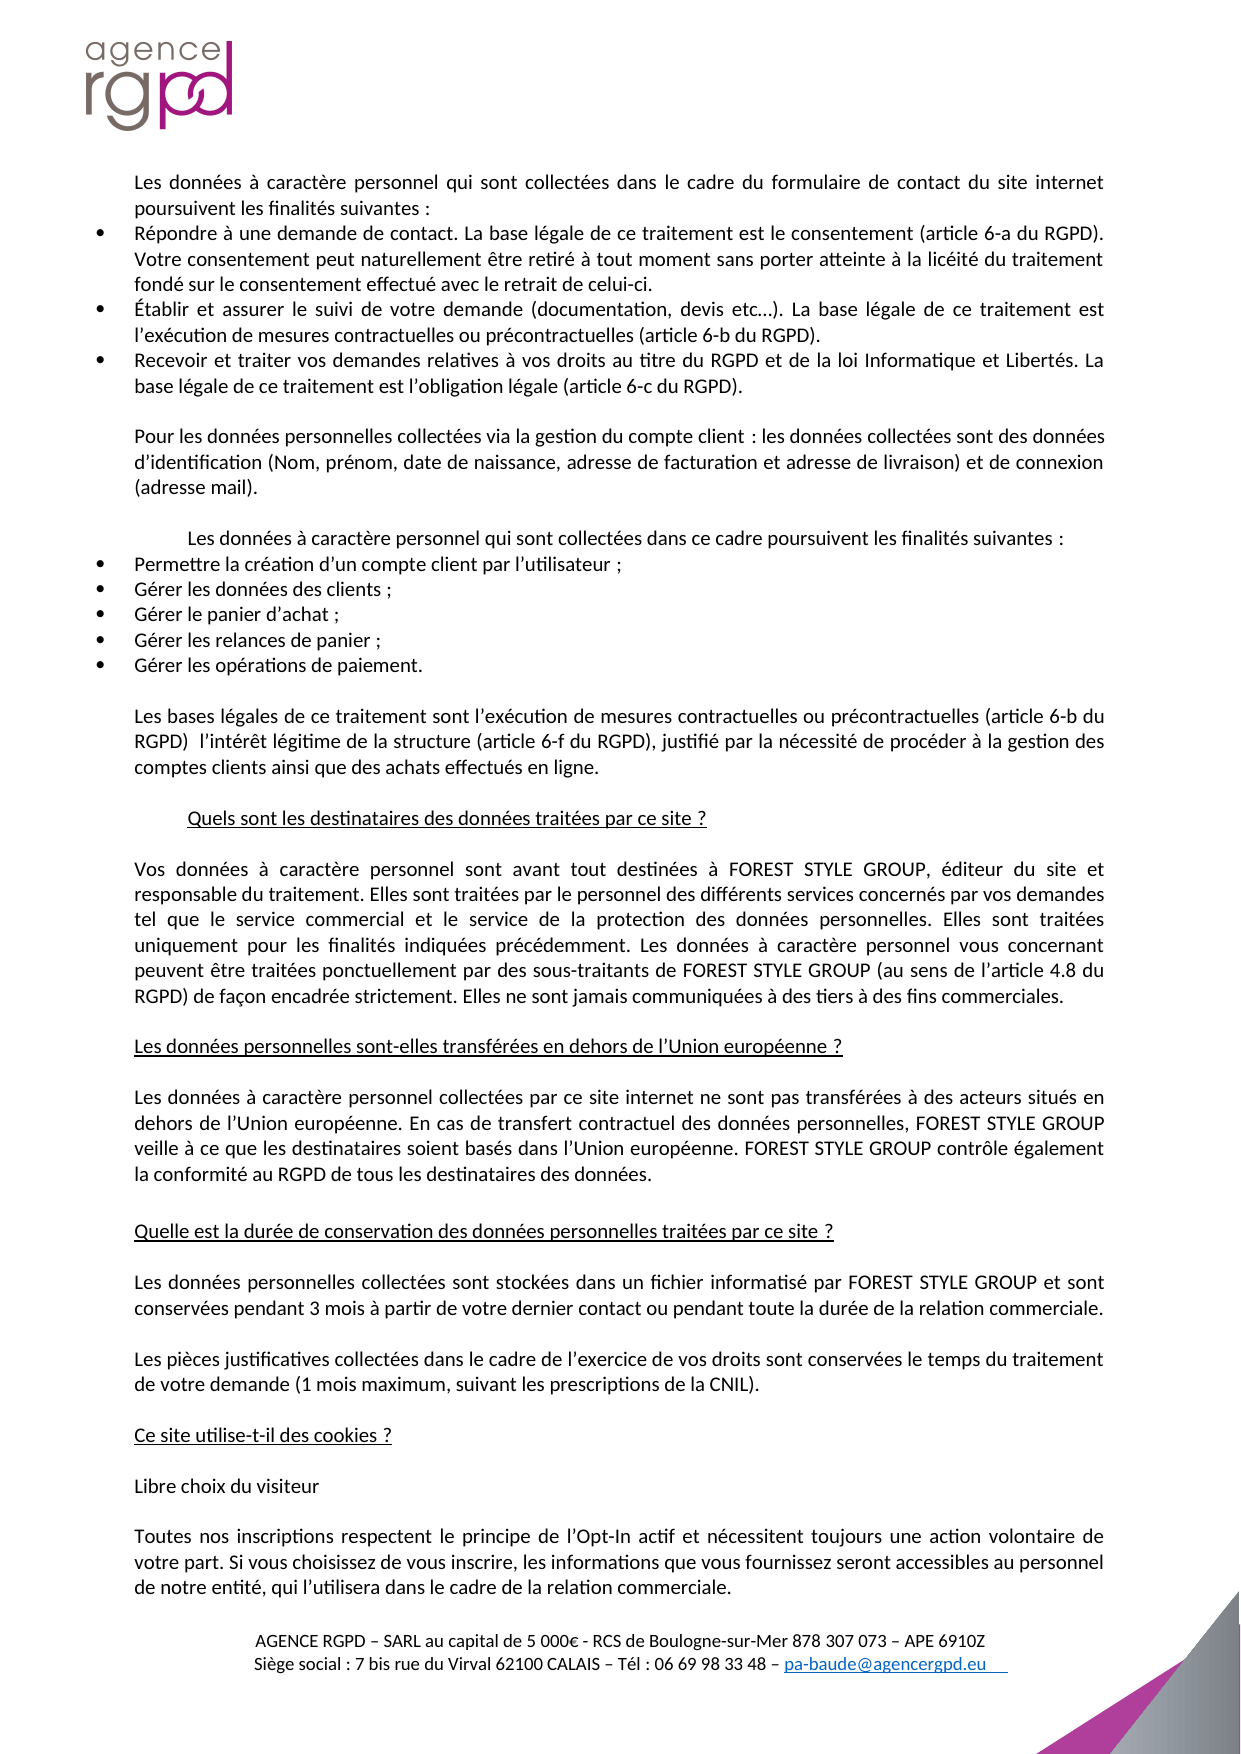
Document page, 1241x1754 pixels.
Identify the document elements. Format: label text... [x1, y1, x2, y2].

text Les données personnelles sont-elles transférées en dehors de l’Union européenne ? [134, 1034, 1106, 1059]
text Les données à caractère personnel collectées par ce site internet ne sont pas transférées à des acteurs situés en dehors de l’Union européenne. En cas de transfert contractuel des données personnelles, FOREST STYLE GROUP veille à ce que les destinataires soient basés dans l’Union européenne. FOREST STYLE GROUP contrôle également la conformité au RGPD de tous les destinataires des données. [134, 1084, 1106, 1186]
text Les données personnelles collectées sont stockées dans un fichier informatisé par FOREST STYLE GROUP et sont conservées pendant 3 mois à partir de votre dernier contact ou pendant toute la durée de la relation commerciale. [134, 1269, 1106, 1320]
text Libre choix du visiteur [134, 1473, 1106, 1498]
list Gérer les opérations de paiement. [97, 652, 1106, 678]
list Gérer les données des clients ; [97, 576, 1106, 602]
text Quels sont les destinataires des données traitées par ce site ? [134, 805, 1106, 830]
text Vos données à caractère personnel sont avant tout destinées à FOREST STYLE GROUP, éditeur du site et responsable du traitement. Elles sont traitées par le personnel des différents services concernés par vos demandes tel que le service commercial et le service de la protection des données personnelles. Elles sont traitées uniquement pour les finalités indiquées précédemment. Les données à caractère personnel vous concernant peuvent être traitées ponctuellement par des sous-traitants de FOREST STYLE GROUP (au sens de l’article 4.8 du RGPD) de façon encadrée strictement. Elles ne sont jamais communiquées à des tiers à des fins commerciales. [134, 856, 1106, 1008]
text Les données à caractère personnel qui sont collectées dans le cadre du formulaire de contact du site internet poursuivent les finalités suivantes : [134, 169, 1106, 220]
picture [75, 30, 242, 139]
list Recevoir et traiter vos demandes relatives à vos droits au titre du RGPD et de la loi Informatique et Libertés. La base légale de ce traitement est l’obligation légale (article 6-c du RGPD). [97, 347, 1106, 398]
list Permettre la création d’un compte client par l’utilisateur ; [97, 551, 1106, 576]
list Établir et assurer le suivi de votre demande (documentation, devis etc…). La base légale de ce traitement est l’exécution de mesures contractuelles ou précontractuelles (article 6-b du RGPD). [97, 297, 1106, 347]
text Les pièces justificatives collectées dans le cadre de l’exercice de vos droits sont conservées le temps du traitement de votre demande (1 mois maximum, suivant les prescriptions de la CNIL). [134, 1346, 1106, 1397]
text Quelle est la durée de conservation des données personnelles traitées par ce site ? [134, 1219, 1106, 1244]
text Les bases légales de ce traitement sont l’exécution de mesures contractuelles ou précontractuelles (article 6-b du RGPD) l’intérêt légitime de la structure (article 6-f du RGPD), justifié par la nécessité de procéder à la gestion des comptes clients ainsi que des achats effectués en ligne. [134, 703, 1106, 779]
list Gérer les relances de panier ; [97, 627, 1106, 652]
text Toutes nos inscriptions respectent le principe de l’Opt-In actif et nécessitent toujours une action volontaire de votre part. Si vous choisissez de vous inscrire, les informations que vous fournissez seront accessibles au personnel de notre entité, qui l’utilisera dans le cadre de la relation commerciale. [134, 1524, 1106, 1600]
text Pour les données personnelles collectées via la gestion du compte client : les données collectées sont des données d’identification (Nom, prénom, date de naissance, adresse de facturation et adresse de livraison) et de connexion (adresse mail). [134, 424, 1106, 500]
list Répondre à une demande de contact. La base légale de ce traitement est le consentement (article 6-a du RGPD). Votre consentement peut naturellement être retiré à tout moment sans porter atteinte à la licéité du traitement fondé sur le consentement effectué avec le retrait de celui-ci. [97, 220, 1106, 297]
text Les données à caractère personnel qui sont collectées dans ce cadre poursuivent les finalités suivantes : [134, 525, 1106, 551]
list Gérer le panier d’achat ; [97, 602, 1106, 627]
text Ce site utilise-t-il des cookies ? [134, 1422, 1106, 1447]
